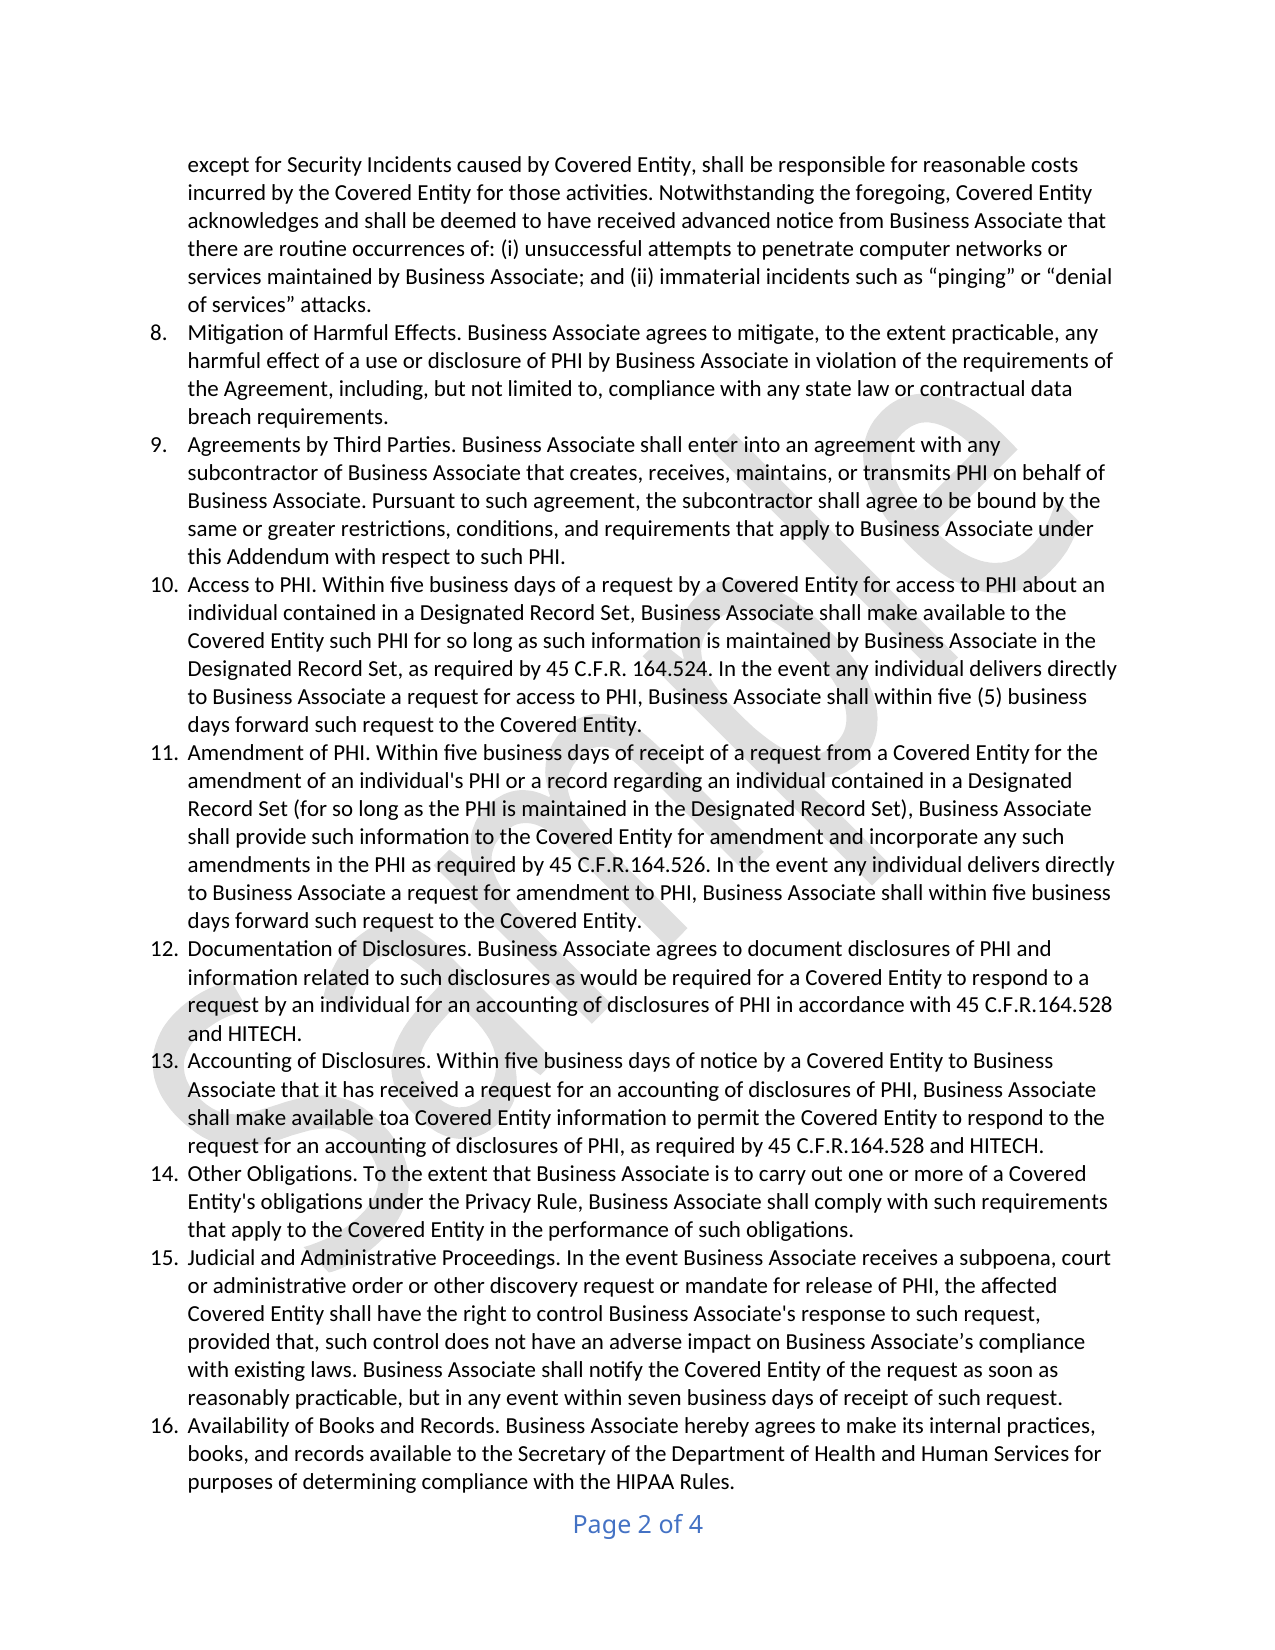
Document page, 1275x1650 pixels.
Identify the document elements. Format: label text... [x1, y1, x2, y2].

list Documentation of Disclosures. Business Associate agrees to document disclosures of PHI and information related to such disclosures as would be required for a Covered Entity to respond to a request by an individual for an accounting of disclosures of PHI in accordance with 45 C.F.R.164.528 and HITECH. [150, 934, 1125, 1047]
list Availability of Books and Records. Business Associate hereby agrees to make its internal practices, books, and records available to the Secretary of the Department of Health and Human Services for purposes of determining compliance with the HIPAA Rules. [150, 1411, 1125, 1495]
list Mitigation of Harmful Effects. Business Associate agrees to mitigate, to the extent practicable, any harmful effect of a use or disclosure of PHI by Business Associate in violation of the requirements of the Agreement, including, but not limited to, compliance with any state law or contractual data breach requirements. [150, 318, 1125, 430]
list Other Obligations. To the extent that Business Associate is to carry out one or more of a Covered Entity's obligations under the Privacy Rule, Business Associate shall comply with such requirements that apply to the Covered Entity in the performance of such obligations. [150, 1159, 1125, 1243]
list Amendment of PHI. Within five business days of receipt of a request from a Covered Entity for the amendment of an individual's PHI or a record regarding an individual contained in a Designated Record Set (for so long as the PHI is maintained in the Designated Record Set), Business Associate shall provide such information to the Covered Entity for amendment and incorporate any such amendments in the PHI as required by 45 C.F.R.164.526. In the event any individual delivers directly to Business Associate a request for amendment to PHI, Business Associate shall within five business days forward such request to the Covered Entity. [150, 738, 1125, 934]
list Agreements by Third Parties. Business Associate shall enter into an agreement with any subcontractor of Business Associate that creates, receives, maintains, or transmits PHI on behalf of Business Associate. Pursuant to such agreement, the subcontractor shall agree to be bound by the same or greater restrictions, conditions, and requirements that apply to Business Associate under this Addendum with respect to such PHI. [150, 430, 1125, 570]
list Access to PHI. Within five business days of a request by a Covered Entity for access to PHI about an individual contained in a Designated Record Set, Business Associate shall make available to the Covered Entity such PHI for so long as such information is maintained by Business Associate in the Designated Record Set, as required by 45 C.F.R. 164.524. In the event any individual delivers directly to Business Associate a request for access to PHI, Business Associate shall within five (5) business days forward such request to the Covered Entity. [150, 570, 1125, 738]
list Judicial and Administrative Proceedings. In the event Business Associate receives a subpoena, court or administrative order or other discovery request or mandate for release of PHI, the affected Covered Entity shall have the right to control Business Associate's response to such request, provided that, such control does not have an adverse impact on Business Associate’s compliance with existing laws. Business Associate shall notify the Covered Entity of the request as soon as reasonably practicable, but in any event within seven business days of receipt of such request. [150, 1243, 1125, 1411]
list Accounting of Disclosures. Within five business days of notice by a Covered Entity to Business Associate that it has received a request for an accounting of disclosures of PHI, Business Associate shall make available toa Covered Entity information to permit the Covered Entity to respond to the request for an accounting of disclosures of PHI, as required by 45 C.F.R.164.528 and HITECH. [150, 1047, 1125, 1159]
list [150, 150, 1125, 318]
